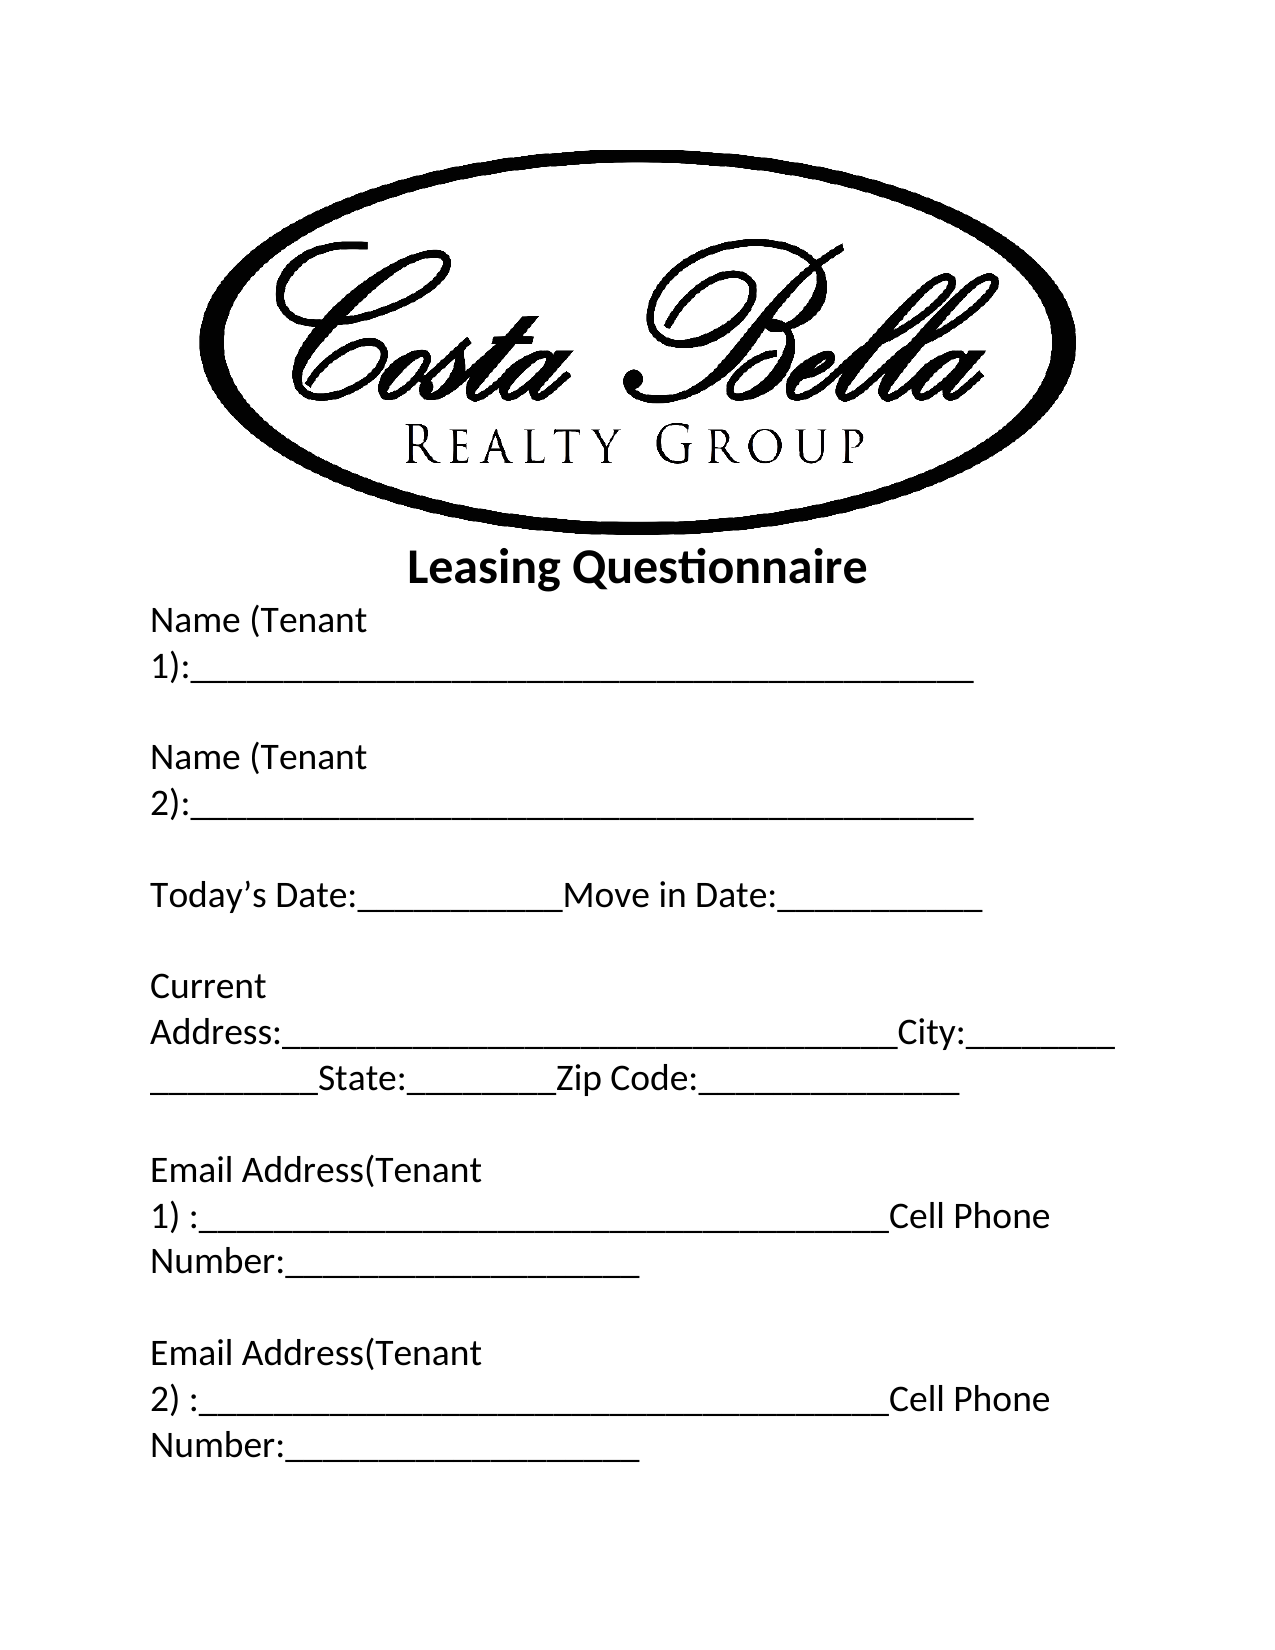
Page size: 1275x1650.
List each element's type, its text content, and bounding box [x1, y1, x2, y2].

text Name (Tenant 1):__________________________________________ [150, 596, 1125, 687]
text Current Address:_________________________________City:_________________State:________Zip Code:______________ [150, 962, 1125, 1100]
text Email Address(Tenant 1) :_____________________________________Cell Phone Number:___________________ [150, 1146, 1125, 1283]
picture [199, 150, 1076, 535]
text Name (Tenant 2):__________________________________________ [150, 733, 1125, 825]
text Email Address(Tenant 2) :_____________________________________Cell Phone Number:___________________ [150, 1329, 1125, 1467]
text Leasing Questionnaire [150, 535, 1125, 596]
text Today’s Date:___________Move in Date:___________ [150, 871, 1125, 917]
